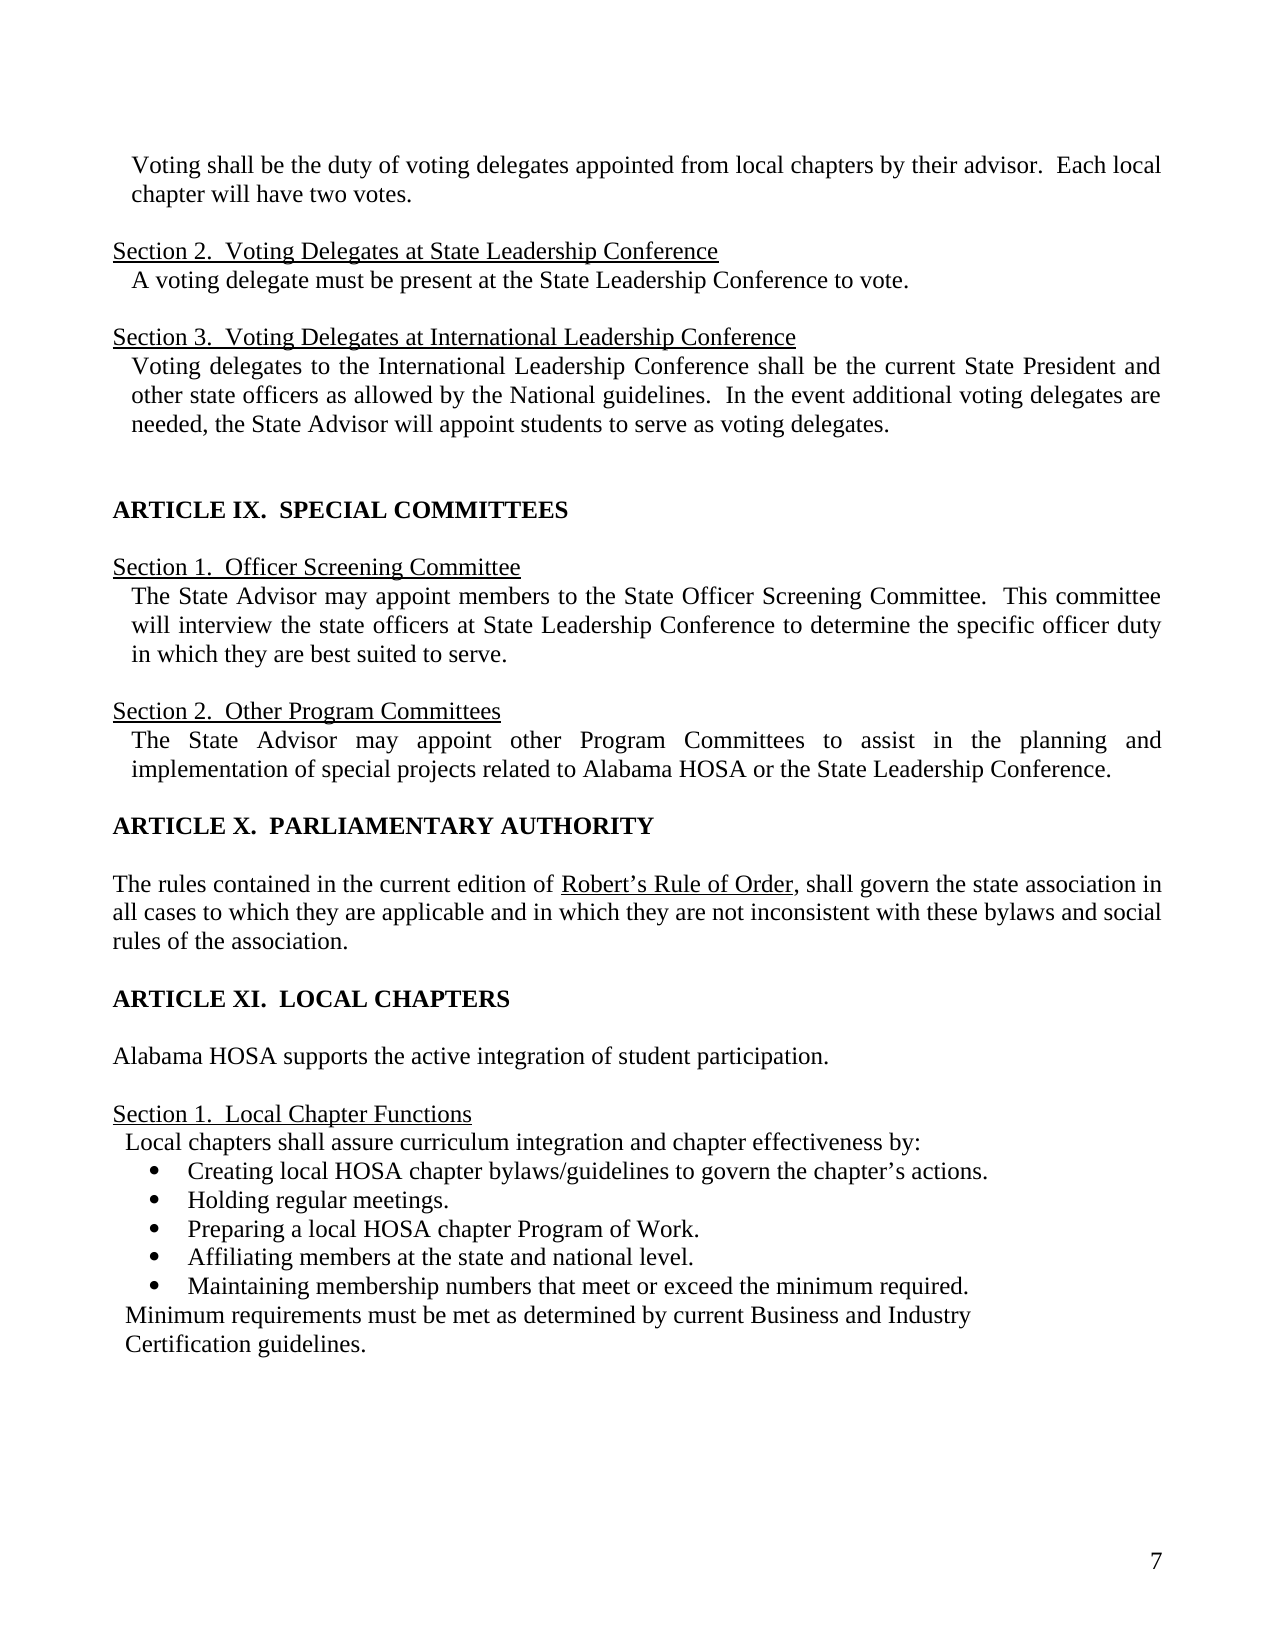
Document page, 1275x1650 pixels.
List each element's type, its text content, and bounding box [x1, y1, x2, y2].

text The State Advisor may appoint members to the State Officer Screening Committee. This committee will interview the state officers at State Leadership Conference to determine the specific officer duty in which they are best suited to serve. [131, 581, 1162, 667]
text ARTICLE X. PARLIAMENTARY AUTHORITY [112, 811, 1162, 840]
list Maintaining membership numbers that meet or exceed the minimum required. [150, 1271, 1162, 1300]
text Voting shall be the duty of voting delegates appointed from local chapters by their advisor. Each local chapter will have two votes. [131, 150, 1162, 207]
text Section 2. Voting Delegates at State Leadership Conference [112, 236, 1162, 265]
text Local chapters shall assure curriculum integration and chapter effectiveness by: [112, 1127, 1162, 1156]
text ARTICLE IX. SPECIAL COMMITTEES [112, 495, 1162, 524]
text The State Advisor may appoint other Program Committees to assist in the planning and implementation of special projects related to Alabama HOSA or the State Leadership Conference. [131, 725, 1162, 782]
text Section 3. Voting Delegates at ational Leadership Conference [112, 322, 1162, 351]
text Section 2. Other Program Committees [112, 696, 1162, 725]
text Certification guidelines. [112, 1329, 1162, 1357]
list Holding regular meetings. [150, 1185, 1162, 1214]
text Voting delegates to the ational Leadership Conference shall be the current State President and other state officers as allowed by the National guidelines. In the event additional voting delegates are needed, the State Advisor will appoint students to serve as voting delegates. [131, 351, 1162, 437]
text Section 1. Officer Screening Committee [112, 552, 1162, 581]
text Section 1. Local Chapter Functions [112, 1099, 1162, 1127]
list Preparing a local HOSA chapter Program of Work. [150, 1214, 1162, 1242]
text ARTICLE XI. LOCAL CHAPTERS [112, 984, 1162, 1012]
list Creating local HOSA chapter bylaws/guidelines to govern the chapter’s actions. [150, 1156, 1162, 1185]
list Affiliating members at the state and national level. [150, 1242, 1162, 1271]
text Minimum requirements must be met as determined by current Business and Industry [112, 1300, 1162, 1329]
text Alabama HOSA supports the active integration of student participation. [112, 1041, 1162, 1070]
text The rules contained in the current edition of Robert’s Rule of Order, shall govern the state association in all cases to which they are applicable and in which they are not inconsistent with these bylaws and social rules of the association. [112, 869, 1162, 955]
text A voting delegate must be present at the State Leadership Conference to vote. [131, 265, 1162, 294]
